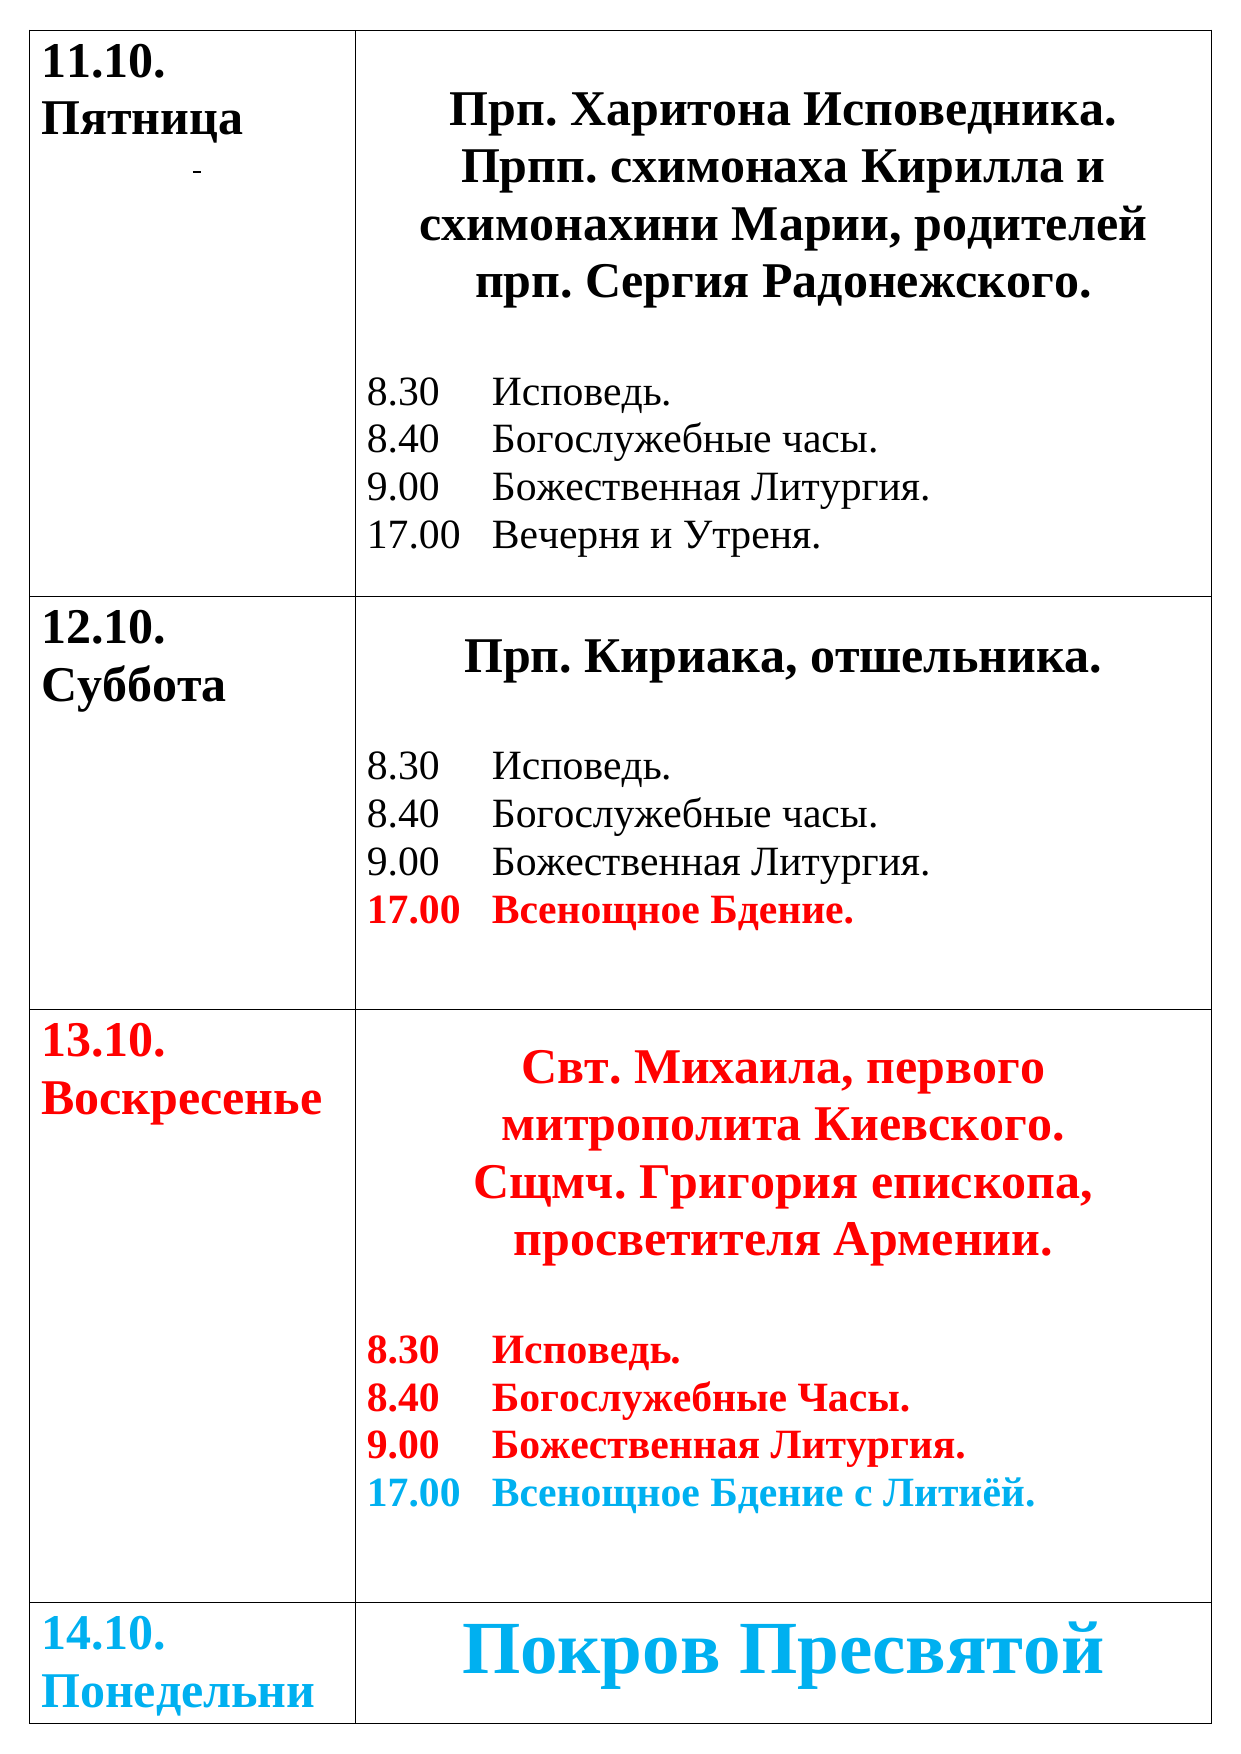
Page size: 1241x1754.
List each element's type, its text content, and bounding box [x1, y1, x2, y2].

table_cell 11.10. Пятница [30, 31, 355, 596]
table_cell Прп. Харитона Исповедника. Прпп. схимонаха Кирилла и схимонахини Марии, родителей прп. Сергия Радонежского. 8.30 Исповедь. 8.40 Богослужебные часы. 9.00 Божественная Литургия. 17.00 Вечерня и Утреня. [356, 31, 1211, 596]
table_cell 12.10. Суббота [30, 597, 355, 1009]
table_cell Прп. Кириака, отшельника. 8.30 Исповедь. 8.40 Богослужебные часы. 9.00 Божественная Литургия. 17.00 Всенощное Бдение. [356, 597, 1211, 1009]
table_cell 14.10. Понедельник [30, 1603, 355, 1723]
table_cell Свт. Михаила, первого митрополита Киевского. Сщмч. Григория епископа, просветителя Армении. 8.30 Исповедь. 8.40 Богослужебные Часы. 9.00 Божественная Литургия. 17.00 Всенощное Бдение с Литиёй. [356, 1010, 1211, 1602]
table_cell 13.10. Воскресенье [30, 1010, 355, 1602]
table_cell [356, 1603, 1211, 1723]
